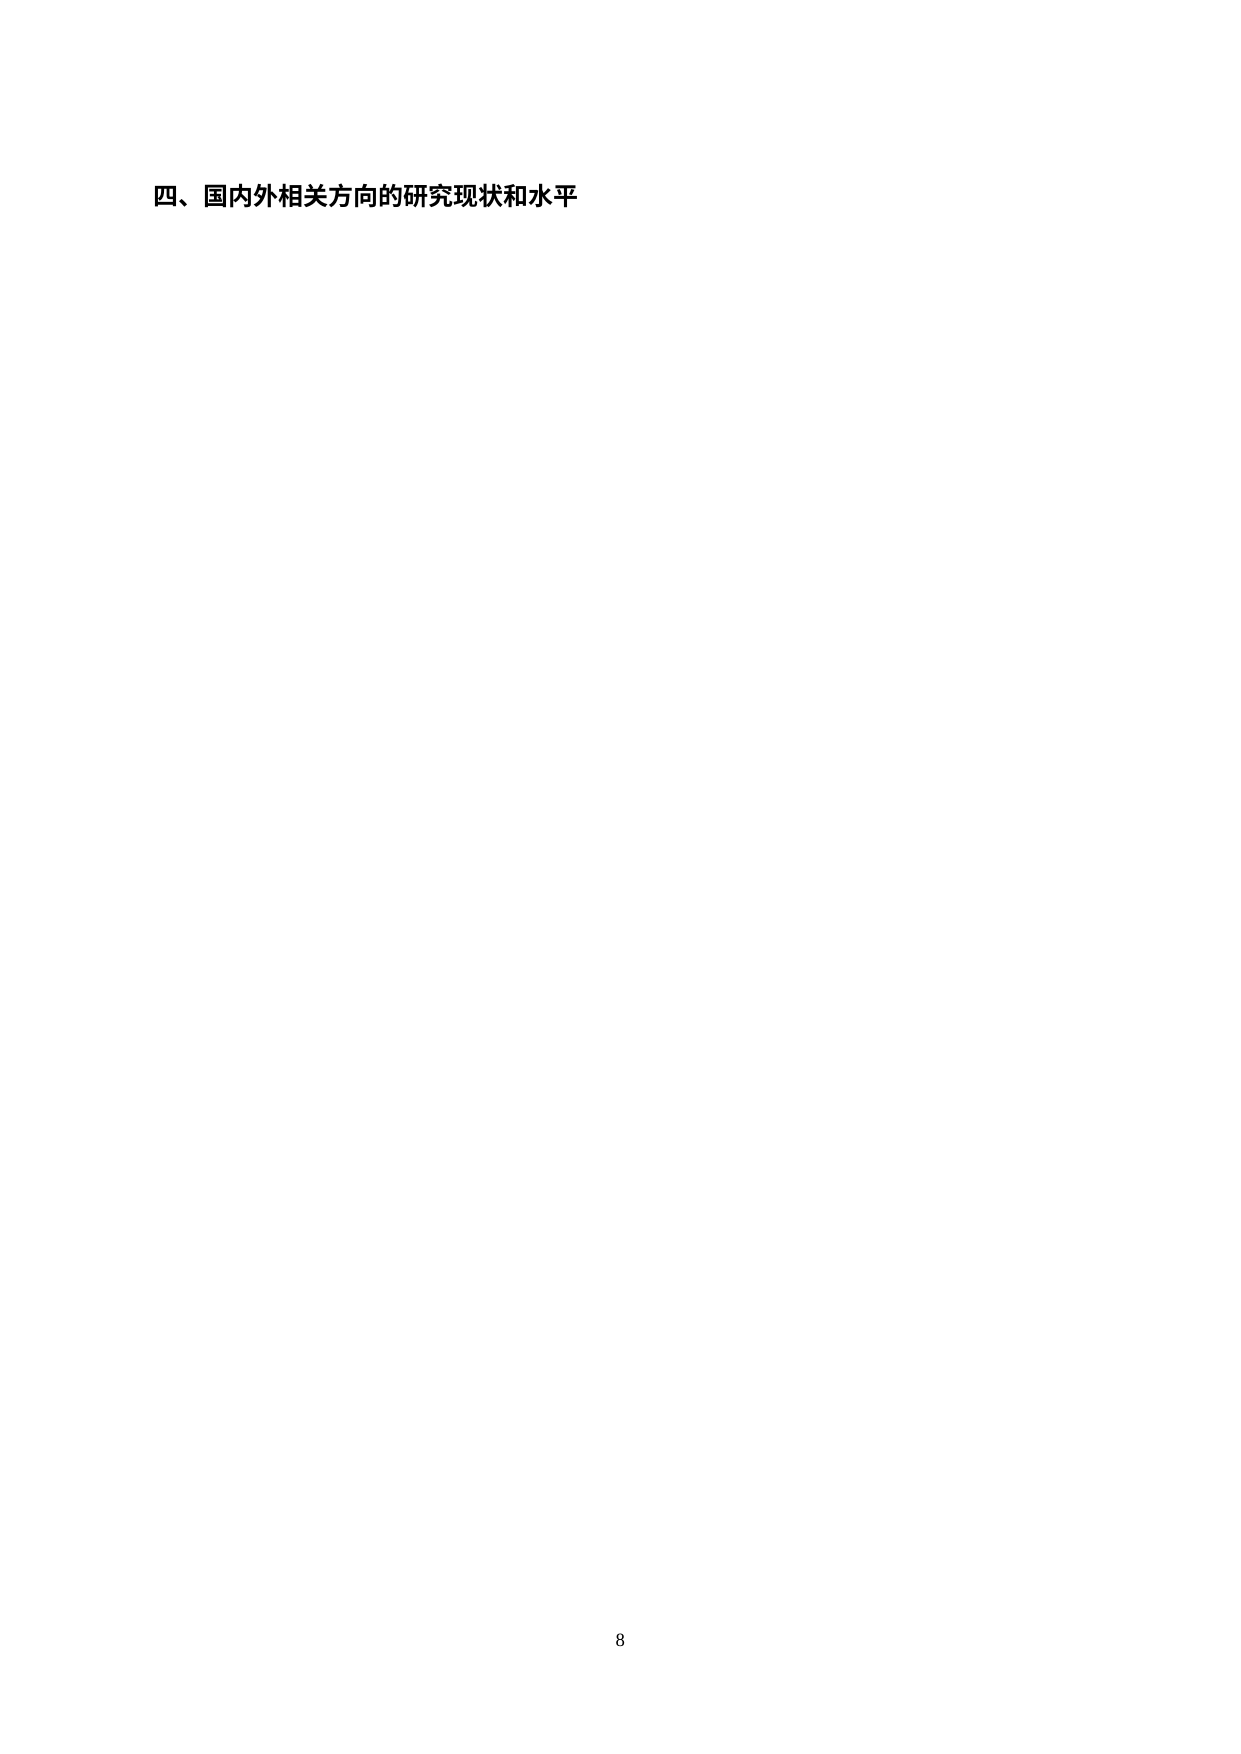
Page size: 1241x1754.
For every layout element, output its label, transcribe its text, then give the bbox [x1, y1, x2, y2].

text 四、国内外相关方向的研究现状和水平 [153, 162, 1087, 227]
